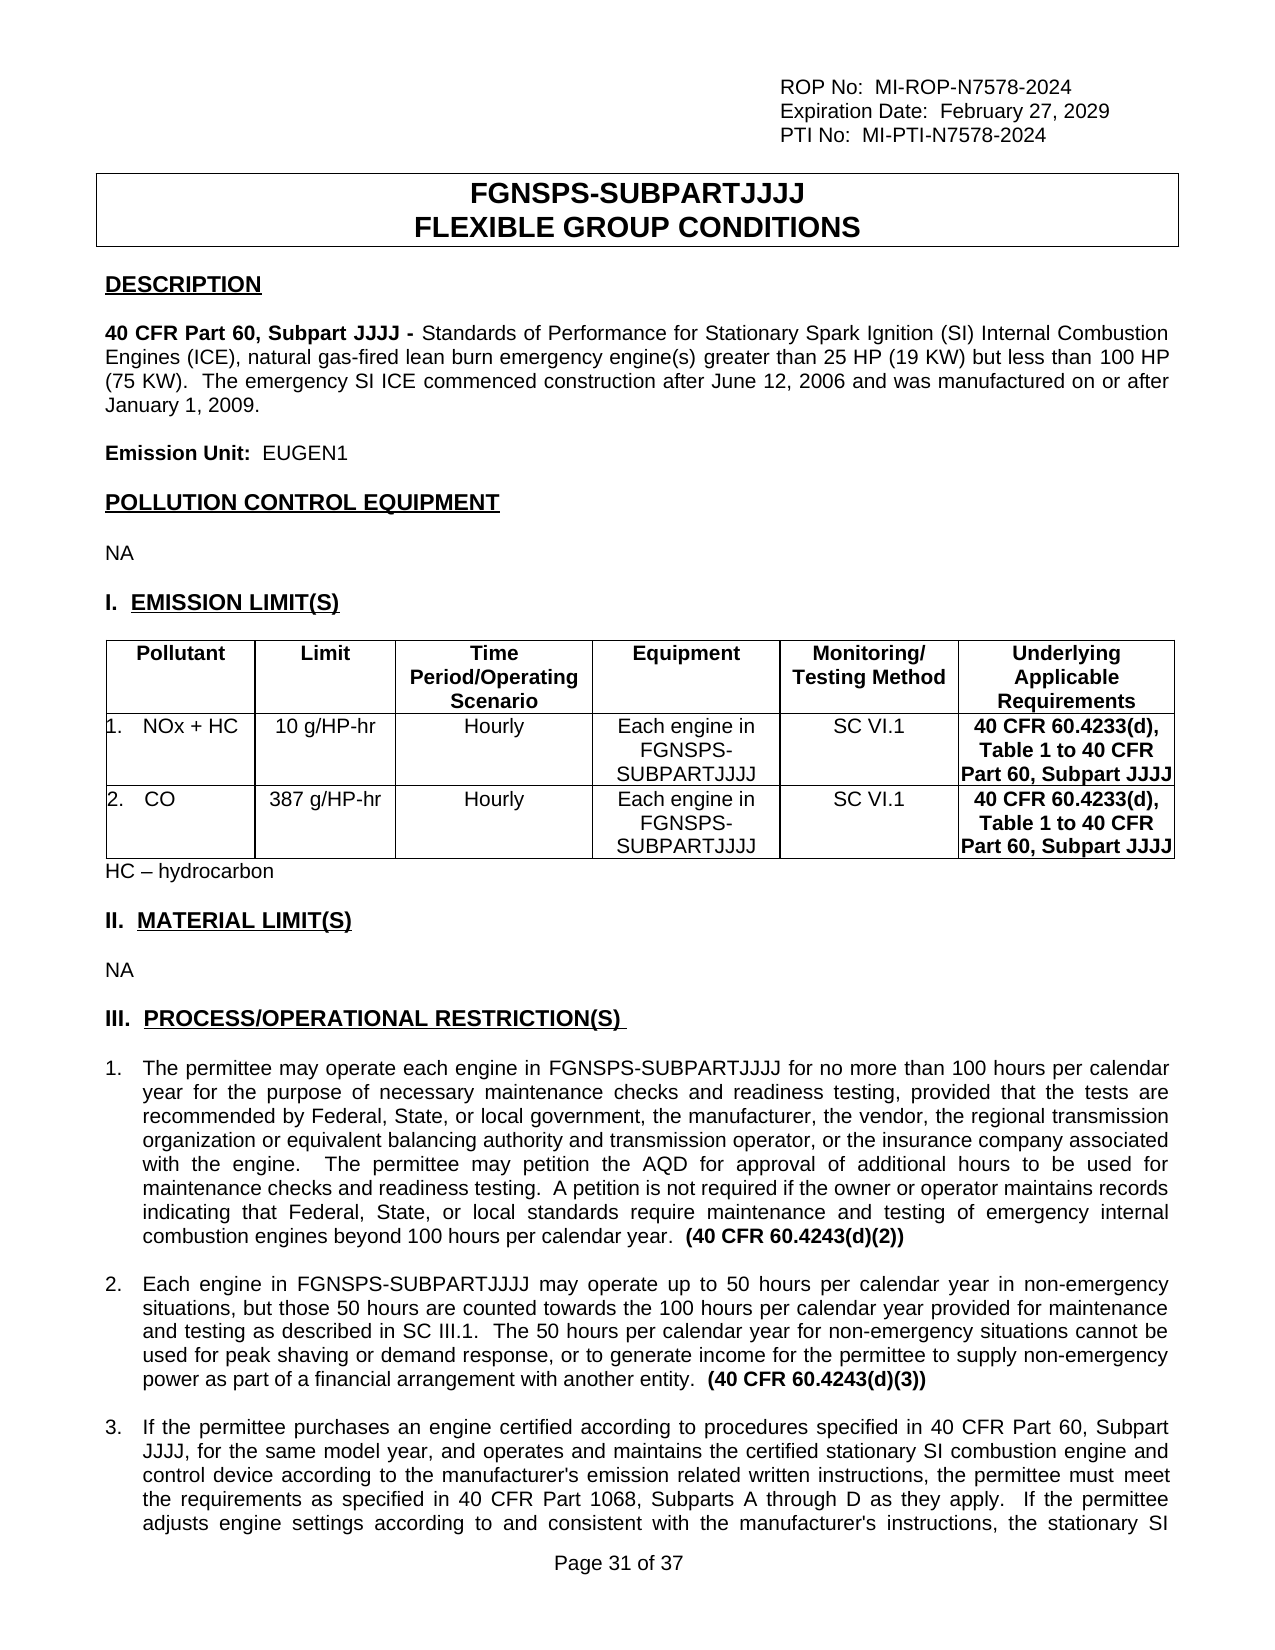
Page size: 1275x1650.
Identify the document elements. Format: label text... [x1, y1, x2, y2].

table_cell Hourly [396, 714, 592, 785]
table_cell 10 g/HP-hr [256, 714, 395, 785]
table_cell NOx + HC [107, 714, 254, 785]
table_header Equipment [593, 641, 779, 712]
text 2. Each engine in FGNSPS-SUBPARTJJJJ may operate up to 50 hours per calendar year in non-emergency situations, but those 50 hours are counted towards the 100 hours per calendar year provided for maintenance and testing as described in SC III.1. The 50 hours per calendar year for non-emergency situations cannot be used for peak shaving or demand response, or to generate income for the permittee to supply non-emergency power as part of a financial arrangement with another entity. (40 CFR 60.4243(d)(3)) [105, 1271, 1170, 1391]
table_cell SC VI.1 [781, 714, 958, 785]
table_header Monitoring/ Testing Method [781, 641, 958, 712]
text POLLUTION CONTROL EQUIPMENT [105, 488, 1170, 515]
table_header Limit [256, 641, 395, 712]
text FLEXIBLE GROUP CONDITIONS [97, 207, 1178, 246]
subtitle FGNSPS-SUBPARTJJJJ [97, 174, 1178, 207]
text I. EMISSION LIMIT(S) [105, 589, 1170, 616]
text 1. The permittee may operate each engine in FGNSPS-SUBPARTJJJJ for no more than 100 hours per calendar year for the purpose of necessary maintenance checks and readiness testing, provided that the tests are recommended by Federal, State, or local government, the manufacturer, the vendor, the regional transmission organization or equivalent balancing authority and transmission operator, or the insurance company associated with the engine. The permittee may petition the AQD for approval of additional hours to be used for maintenance checks and readiness testing. A petition is not required if the owner or operator maintains records indicating that Federal, State, or local standards require maintenance and testing of emergency internal combustion engines beyond 100 hours per calendar year. (40 CFR 60.4243(d)(2)) [105, 1056, 1170, 1247]
text DESCRIPTION [105, 271, 1170, 297]
table_cell 40 CFR 60.4233(d), Table 1 to 40 CFR Part 60, Subpart JJJJ [959, 714, 1174, 785]
table_header Pollutant [107, 641, 254, 712]
table_cell Hourly [396, 786, 592, 858]
text NA [105, 541, 1170, 565]
text HC – hydrocarbon [105, 859, 1170, 883]
text III. PROCESS/OPERATIONAL RESTRICTION(S) [105, 1005, 1170, 1032]
table_header Underlying Applicable Requirements [959, 641, 1174, 712]
text II. MATERIAL LIMIT(S) [105, 907, 1170, 933]
table_cell SC VI.1 [781, 786, 958, 858]
table_header Time Period/Operating Scenario [396, 641, 592, 712]
table_cell Each engine in FGNSPS-SUBPARTJJJJ [593, 714, 779, 785]
table_cell Each engine in FGNSPS-SUBPARTJJJJ [593, 786, 779, 858]
table_cell 40 CFR 60.4233(d), Table 1 to 40 CFR Part 60, Subpart JJJJ [959, 786, 1174, 858]
text Emission Unit: EUGEN1 [105, 441, 1170, 464]
table_cell 387 g/HP-hr [256, 786, 395, 858]
text NA [105, 957, 1170, 981]
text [105, 1415, 1170, 1535]
table_cell CO [107, 786, 254, 858]
text 40 CFR Part 60, Subpart JJJJ - Standards of Performance for Stationary Spark Ignition (SI) Internal Combustion Engines (ICE), natural gas-fired lean burn emergency engine(s) greater than 25 HP (19 KW) but less than 100 HP (75 KW). The emergency SI ICE commenced construction after June 12, 2006 and was manufactured on or after January 1, 2009. [105, 321, 1170, 417]
